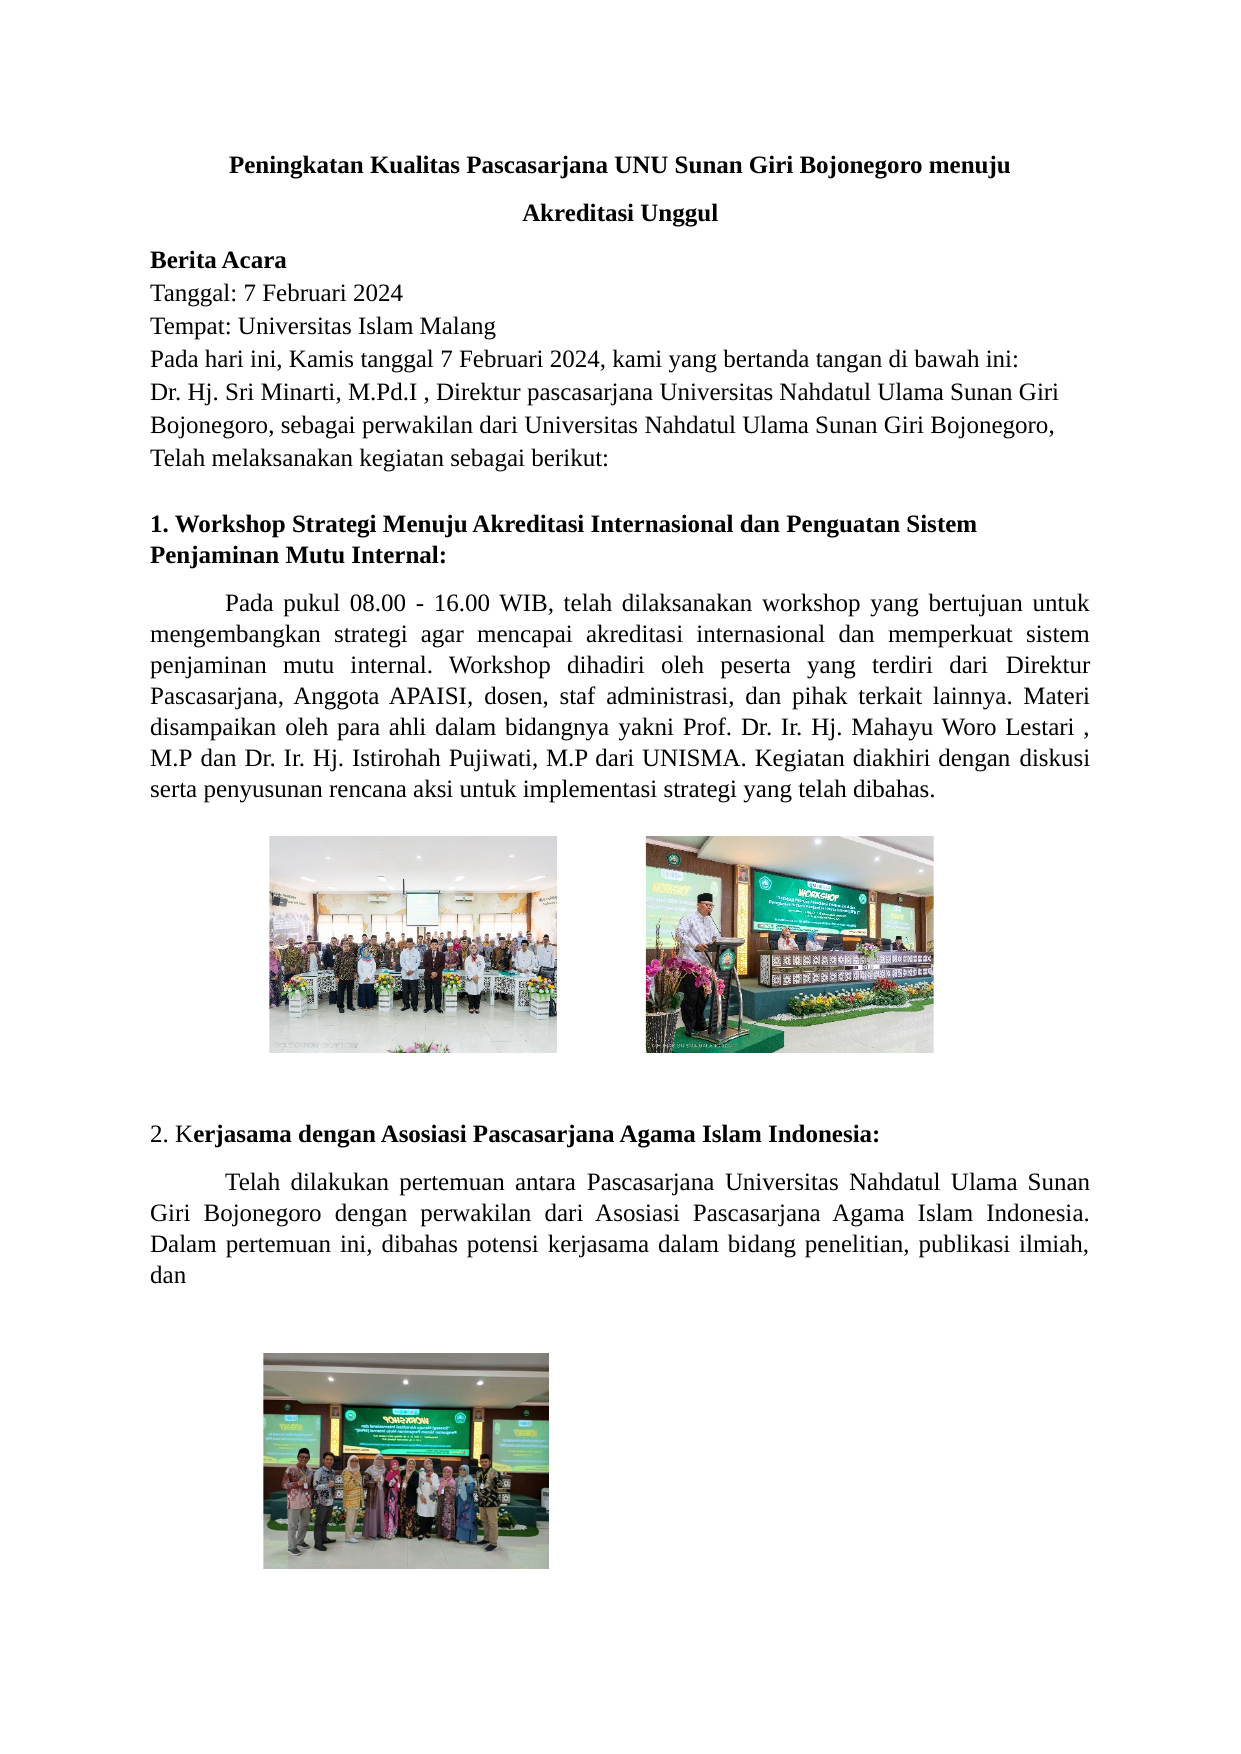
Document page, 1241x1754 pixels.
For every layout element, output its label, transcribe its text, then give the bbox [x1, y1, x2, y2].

text Dr. Hj. Sri Minarti, M.Pd.I , Direktur pascasarjana Universitas Nahdatul Ulama Sunan Giri Bojonegoro, sebagai perwakilan dari Universitas Nahdatul Ulama Sunan Giri Bojonegoro, [150, 377, 1090, 439]
text 2. Kerjasama dengan Asosiasi Pascasarjana Agama Islam Indonesia: [150, 1119, 1090, 1148]
picture [645, 836, 934, 1053]
text Pada pukul 08.00 - 16.00 WIB, telah dilaksanakan workshop yang bertujuan untuk mengembangkan strategi agar mencapai akreditasi internasional dan memperkuat sistem penjaminan mutu internal. Workshop dihadiri oleh peserta yang terdiri dari Direktur Pascasarjana, Anggota APAISI, dosen, staf administrasi, dan pihak terkait lainnya. Materi disampaikan oleh para ahli dalam bidangnya yakni Prof. Dr. Ir. Hj. Mahayu Woro Lestari , M.P dan Dr. Ir. Hj. Istirohah Pujiwati, M.P dari UNISMA. Kegiatan diakhiri dengan diskusi serta penyusunan rencana aksi untuk implementasi strategi yang telah dibahas. [150, 588, 1090, 803]
text 1. Workshop Strategi Menuju Akreditasi Internasional dan Penguatan Sistem Penjaminan Mutu Internal: [150, 509, 1090, 569]
text Tanggal: 7 Februari 2024 [150, 278, 1090, 307]
picture [269, 836, 557, 1053]
text Telah dilakukan pertemuan antara Pascasarjana Universitas Nahdatul Ulama Sunan Giri Bojonegoro dengan perwakilan dari Asosiasi Pascasarjana Agama Islam Indonesia. Dalam pertemuan ini, dibahas potensi kerjasama dalam bidang penelitian, publikasi ilmiah, dan [150, 1167, 1090, 1289]
text Tempat: Universitas Islam Malang [150, 311, 1090, 340]
text Akreditasi Unggul [150, 198, 1090, 226]
text Berita Acara [150, 245, 1090, 274]
text Telah melaksanakan kegiatan sebagai berikut: [150, 443, 1090, 472]
text Peningkatan Kualitas Pascasarjana UNU Sunan Giri Bojonegoro menuju [150, 150, 1090, 179]
picture [263, 1353, 549, 1569]
text Pada hari ini, Kamis tanggal 7 Februari 2024, kami yang bertanda tangan di bawah ini: [150, 344, 1090, 373]
